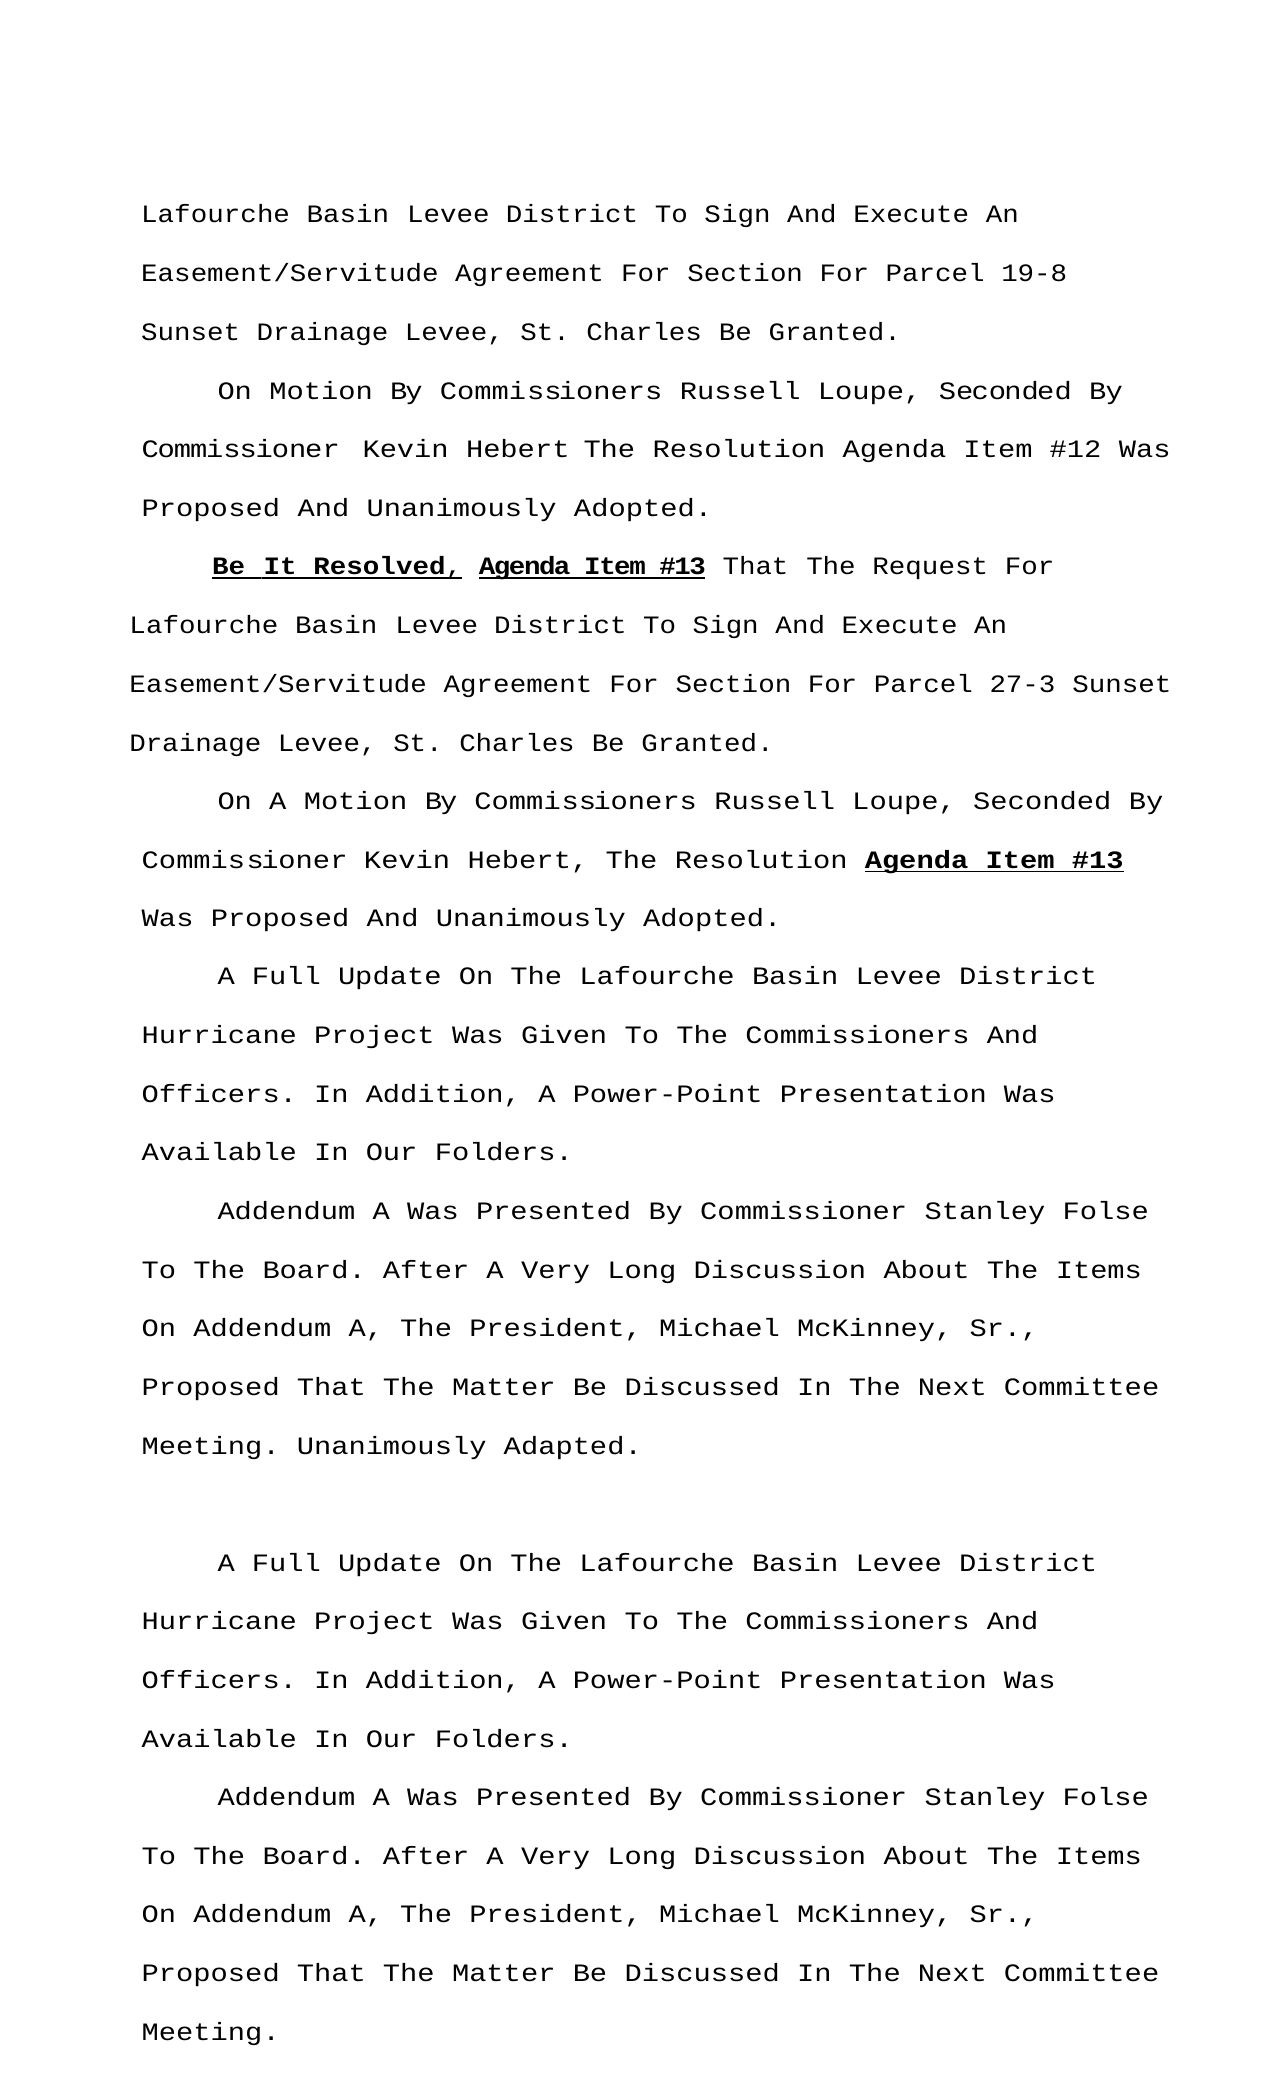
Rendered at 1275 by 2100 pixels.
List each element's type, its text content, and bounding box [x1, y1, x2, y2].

text On A Motion By Commissioners Russell Loupe, Seconded By Commissioner Kevin Hebert, The Resolution Agenda Item #13 Was Proposed And Unanimously Adopted. [141, 789, 1173, 934]
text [141, 202, 1173, 348]
text A Full Update On The Lafourche Basin Levee District Hurricane Project Was Given To The Commissioners And Officers. In Addition, A Power-Point Presentation Was Available In Our Folders. [141, 1550, 1173, 1754]
text Be It Resolved, Agenda Item #13 That The Request For Lafourche Basin Levee District To Sign And Execute An Easement/Servitude Agreement For Section For Parcel 27-3 Sunset Drainage Levee, St. Charles Be Granted. [129, 554, 1173, 758]
text On Motion By Commissioners Russell Loupe, Seconded By Commissioner Kevin Hebert The Resolution Agenda Item #12 Was Proposed And Unanimously Adopted. [141, 379, 1173, 524]
text A Full Update On The Lafourche Basin Levee District Hurricane Project Was Given To The Commissioners And Officers. In Addition, A Power-Point Presentation Was Available In Our Folders. [141, 964, 1173, 1168]
text Addendum A Was Presented By Commissioner Stanley Folse To The Board. After A Very Long Discussion About The Items On Addendum A, The President, Michael McKinney, Sr., Proposed That The Matter Be Discussed In The Next Committee Meeting. Unanimously Adapted. [141, 1199, 1173, 1462]
text Addendum A Was Presented By Commissioner Stanley Folse To The Board. After A Very Long Discussion About The Items On Addendum A, The President, Michael McKinney, Sr., Proposed That The Matter Be Discussed In The Next Committee Meeting. [141, 1785, 1173, 2048]
